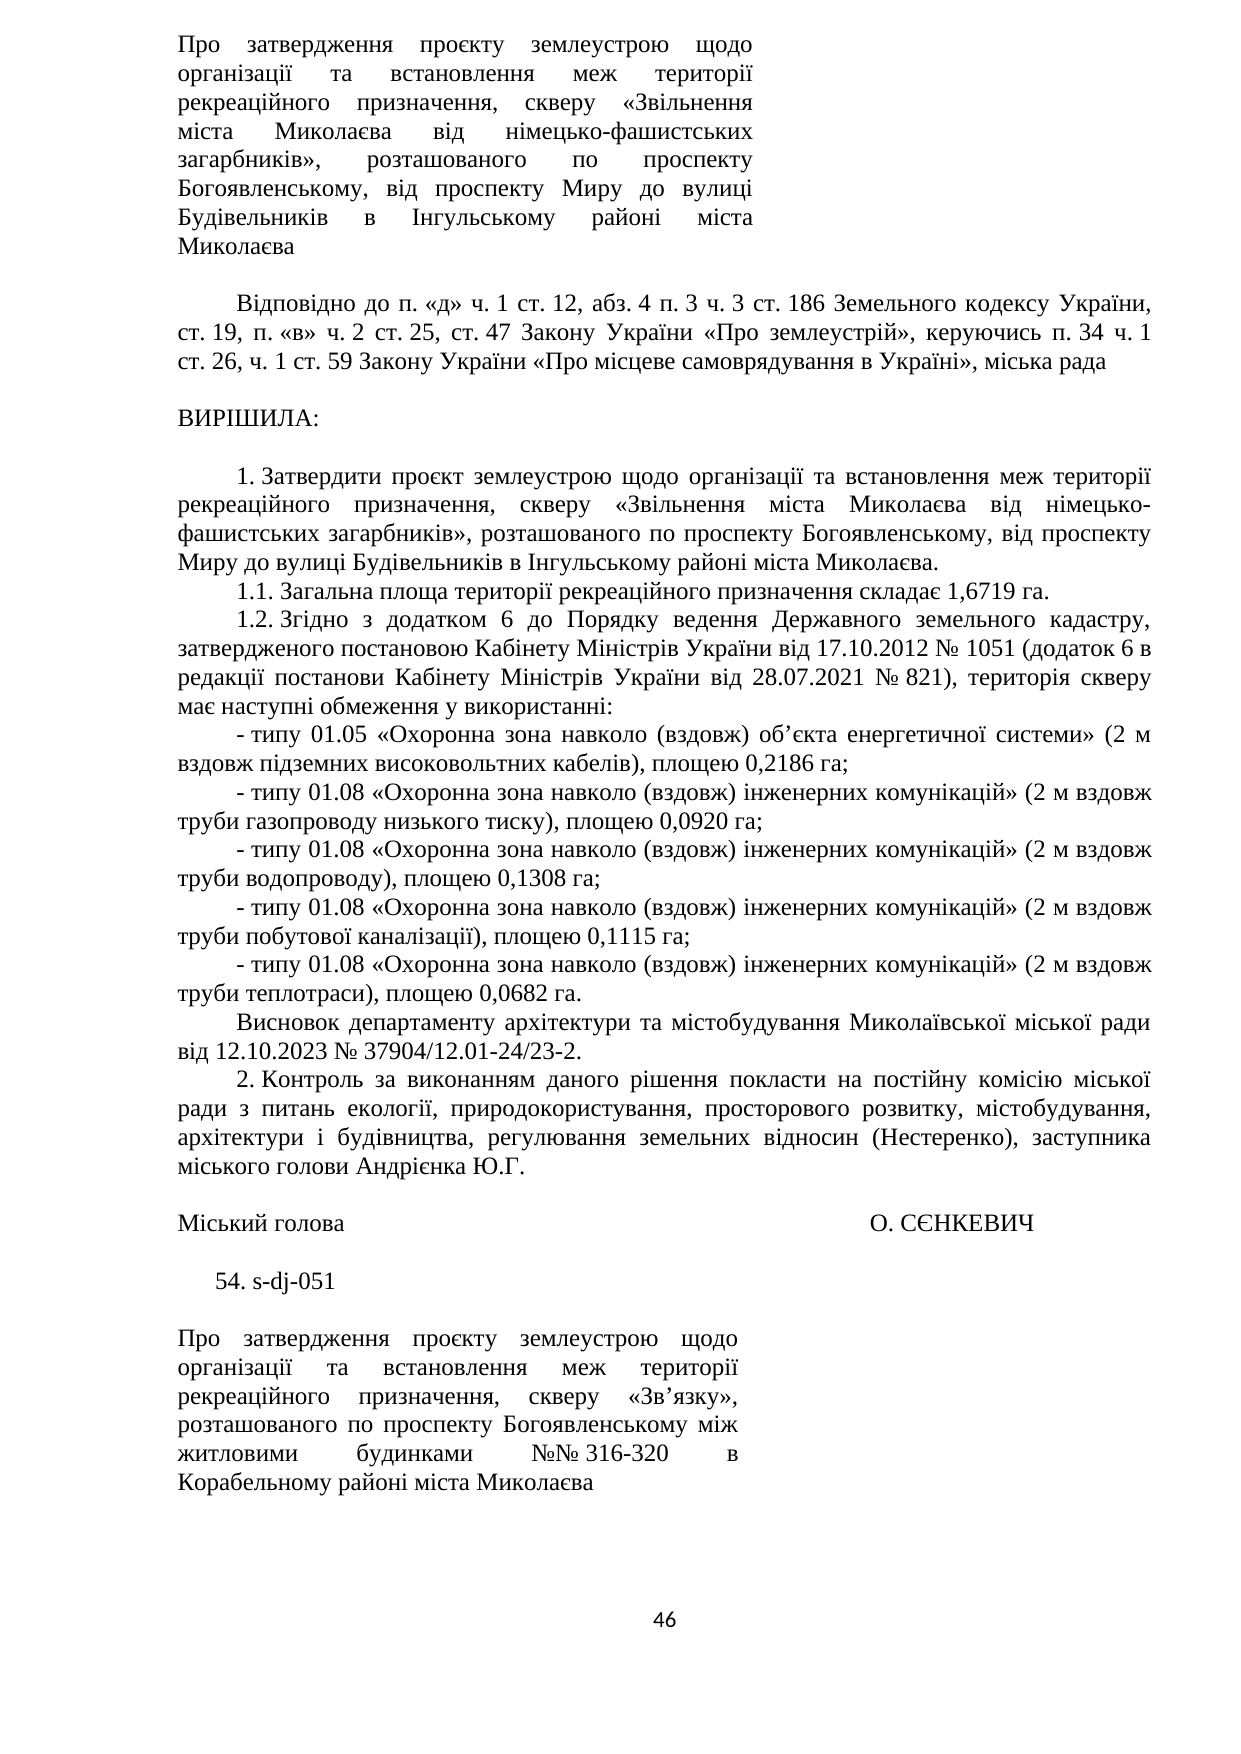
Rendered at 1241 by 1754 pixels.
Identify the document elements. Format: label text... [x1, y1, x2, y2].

text Міський голова О. СЄНКЕВИЧ [177, 1208, 1152, 1237]
text Про затвердження проєкту землеустрою щодо організації та встановлення меж території рекреаційного призначення, скверу «Звільнення міста Миколаєва від німецько-фашистських загарбників», розташованого по проспекту Богоявленському, від проспекту Миру до вулиці Будівельників в Інгульському районі міста Миколаєва [177, 29, 753, 259]
text - типу 01.05 «Охоронна зона навколо (вздовж) об’єкта енергетичної системи» (2 м вздовж підземних високовольтних кабелів), площею 0,2186 га; [177, 719, 1152, 777]
text Відповідно до п. «д» ч. 1 ст. 12, абз. 4 п. 3 ч. 3 ст. 186 Земельного кодексу України, ст. 19, п. «в» ч. 2 ст. 25, ст. 47 Закону України «Про землеустрій», керуючись п. 34 ч. 1 ст. 26, ч. 1 ст. 59 Закону України «Про місцеве самоврядування в Україні», міська рада [177, 288, 1152, 374]
text - типу 01.08 «Охоронна зона навколо (вздовж) інженерних комунікацій» (2 м вздовж труби водопроводу), площею 0,1308 га; [177, 834, 1152, 892]
text - типу 01.08 «Охоронна зона навколо (вздовж) інженерних комунікацій» (2 м вздовж труби побутової каналізації), площею 0,1115 га; [177, 892, 1152, 949]
text 2. Контроль за виконанням даного рішення покласти на постійну комісію міської ради з питань екології, природокористування, просторового розвитку, містобудування, архітектури і будівництва, регулювання земельних відносин (Нестеренко), заступника міського голови Андрієнка Ю.Г. [177, 1064, 1152, 1179]
text ВИРІШИЛА: [177, 403, 1152, 432]
text - типу 01.08 «Охоронна зона навколо (вздовж) інженерних комунікацій» (2 м вздовж труби теплотраси), площею 0,0682 га. [177, 949, 1152, 1007]
text 1. Затвердити проєкт землеустрою щодо організації та встановлення меж території рекреаційного призначення, скверу «Звільнення міста Миколаєва від німецько-фашистських загарбників», розташованого по проспекту Богоявленському, від проспекту Миру до вулиці Будівельників в Інгульському районі міста Миколаєва. [177, 461, 1152, 576]
text 1.1. Загальна площа території рекреаційного призначення складає 1,6719 га. [177, 576, 1152, 604]
text Про затвердження проєкту землеустрою щодо організації та встановлення меж території рекреаційного призначення, скверу «Зв’язку», розташованого по проспекту Богоявленському між житловими будинками №№ 316-320 в Корабельному районі міста Миколаєва [177, 1323, 738, 1496]
text Висновок департаменту архітектури та містобудування Миколаївської міської ради від 12.10.2023 № 37904/12.01-24/23-2. [177, 1007, 1152, 1064]
text 1.2. Згідно з додатком 6 до Порядку ведення Державного земельного кадастру, затвердженого постановою Кабінету Міністрів України від 17.10.2012 № 1051 (додаток 6 в редакції постанови Кабінету Міністрів України від 28.07.2021 № 821), територія скверу має наступні обмеження у використанні: [177, 604, 1152, 719]
list s-dj-051 [215, 1266, 1152, 1294]
text - типу 01.08 «Охоронна зона навколо (вздовж) інженерних комунікацій» (2 м вздовж труби газопроводу низького тиску), площею 0,0920 га; [177, 777, 1152, 834]
